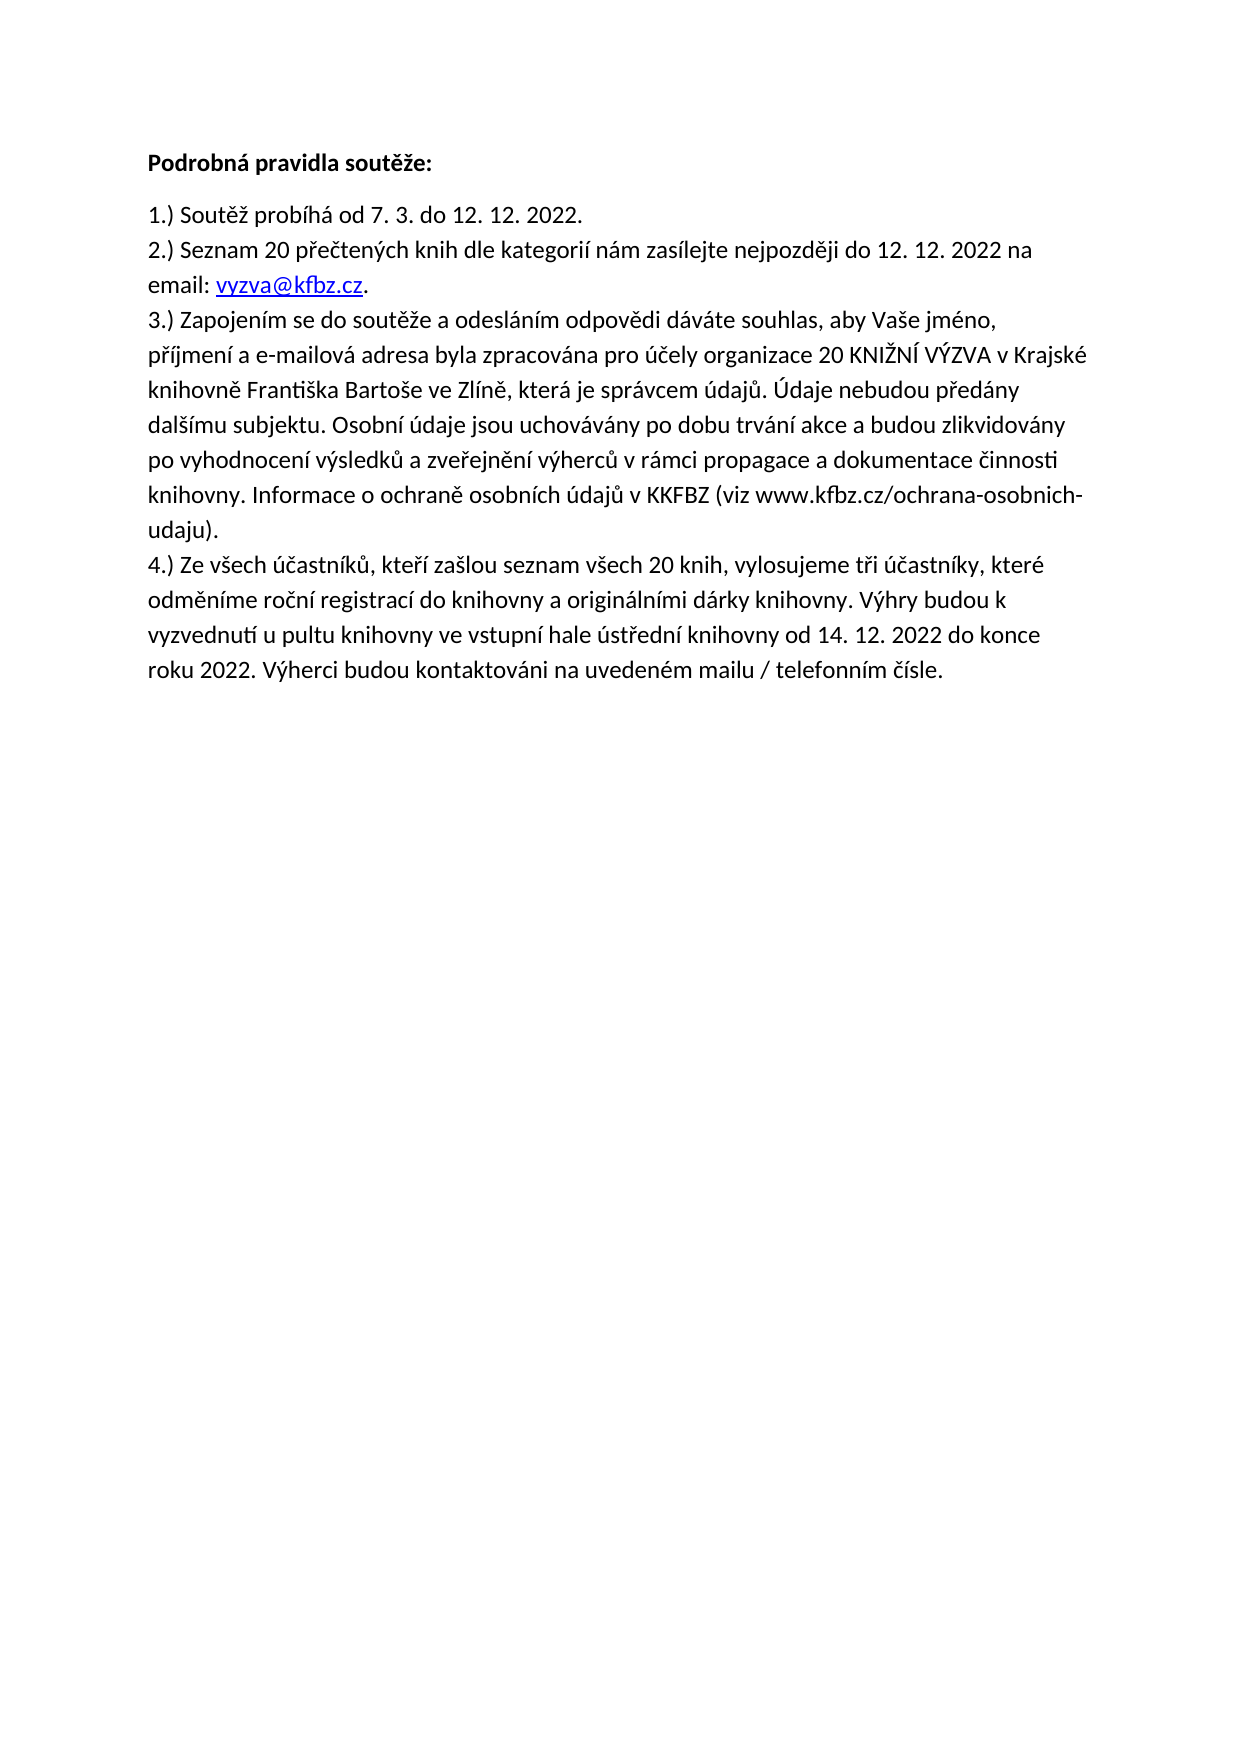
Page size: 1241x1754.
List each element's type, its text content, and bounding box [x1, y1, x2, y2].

text 1.) Soutěž probíhá od 7. 3. do 12. 12. 2022. 2.) Seznam 20 přečtených knih dle kategorií nám zasílejte nejpozději do 12. 12. 2022 na email: vyzva@kfbz.cz. 3.) Zapojením se do soutěže a odesláním odpovědi dáváte souhlas, aby Vaše jméno, příjmení a e-mailová adresa byla zpracována pro účely organizace 20 KNIŽNÍ VÝZVA v Krajské knihovně Františka Bartoše ve Zlíně, která je správcem údajů. Údaje nebudou předány dalšímu subjektu. Osobní údaje jsou uchovávány po dobu trvání akce a budou zlikvidovány po vyhodnocení výsledků a zveřejnění výherců v rámci propagace a dokumentace činnosti knihovny. Informace o ochraně osobních údajů v KKFBZ (viz www.kfbz.cz/ochrana-osobnich-udaju). 4.) Ze všech účastníků, kteří zašlou seznam všech 20 knih, vylosujeme tři účastníky, které odměníme roční registrací do knihovny a originálními dárky knihovny. Výhry budou k vyzvednutí u pultu knihovny ve vstupní hale ústřední knihovny od 14. 12. 2022 do konce roku 2022. Výherci budou kontaktováni na uvedeném mailu / telefonním čísle. [148, 199, 1093, 685]
text Podrobná pravidla soutěže: [148, 148, 1093, 178]
